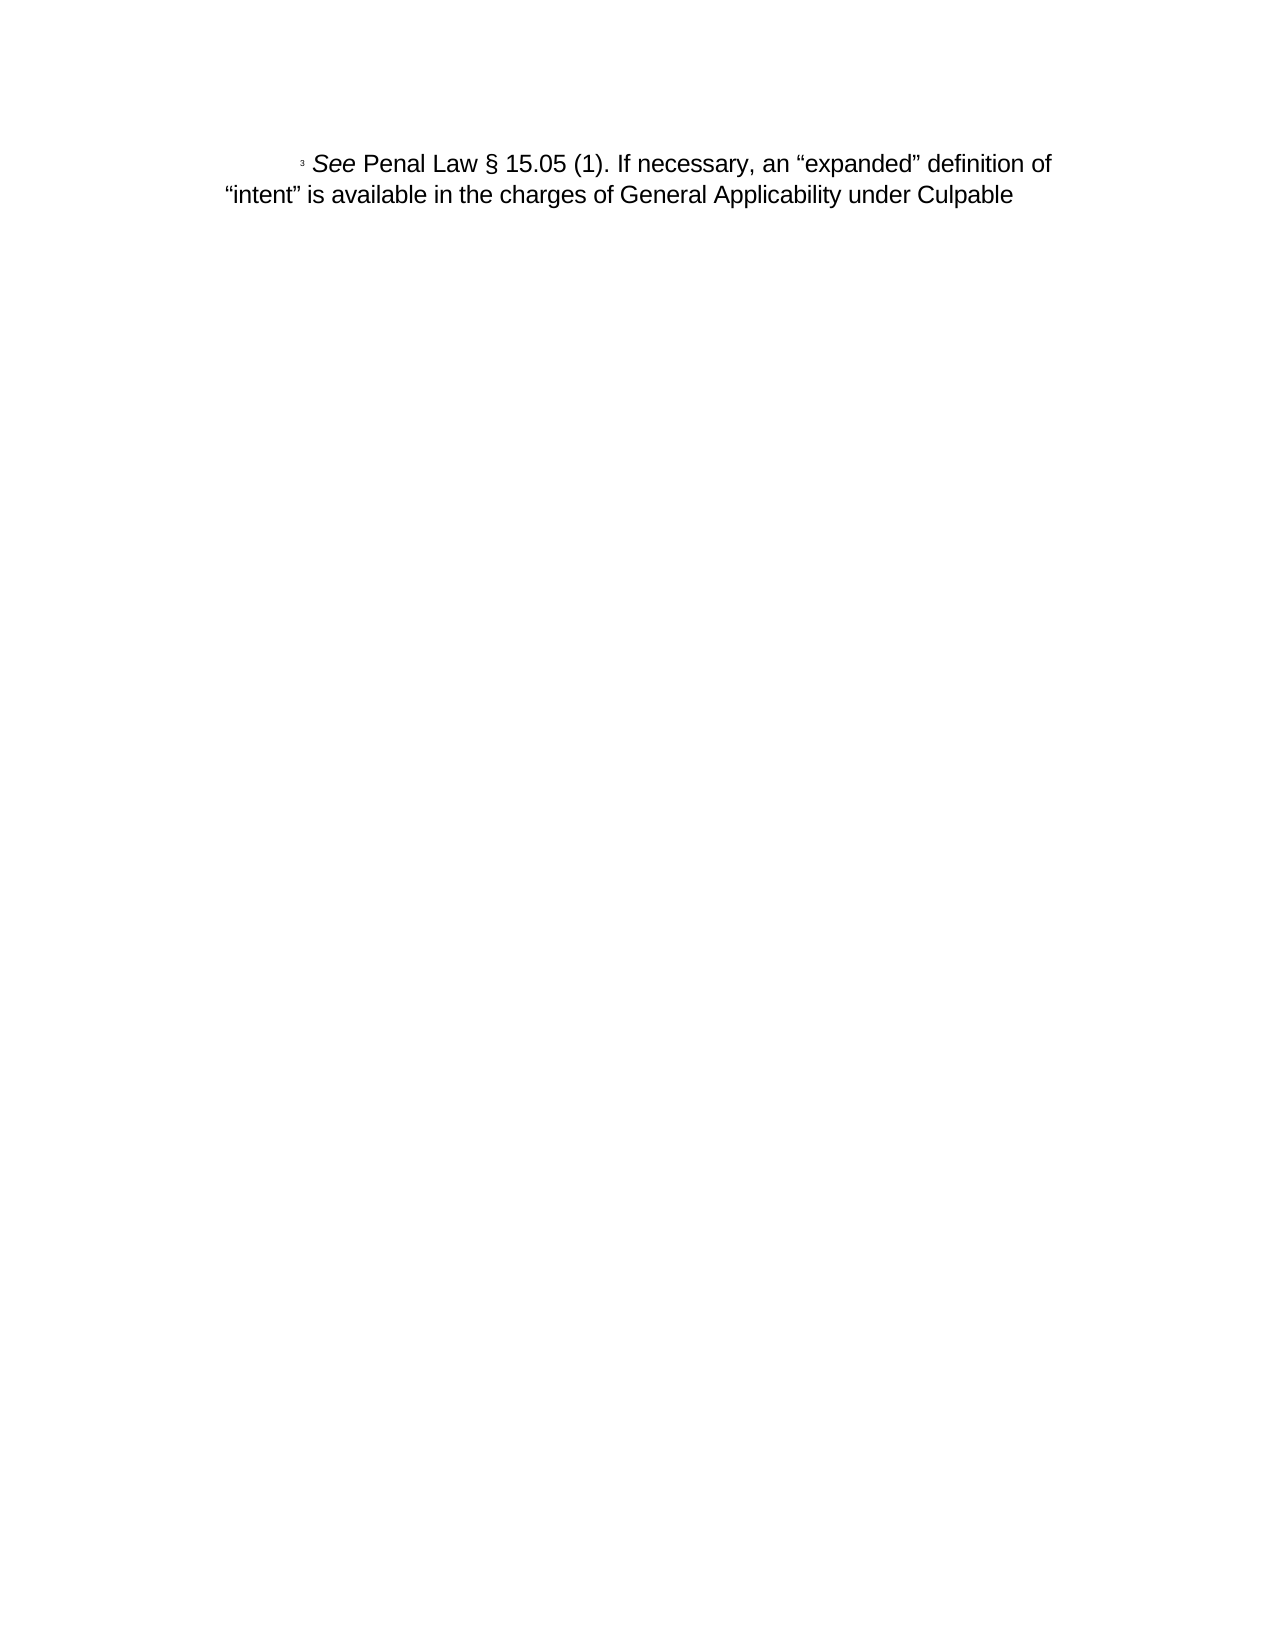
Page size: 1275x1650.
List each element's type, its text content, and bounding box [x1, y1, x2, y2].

text 3 See Penal Law § 15.05 (1). If necessary, an “expanded” definition of “intent” is available in the charges of General Applicability under Culpable [225, 148, 1052, 209]
